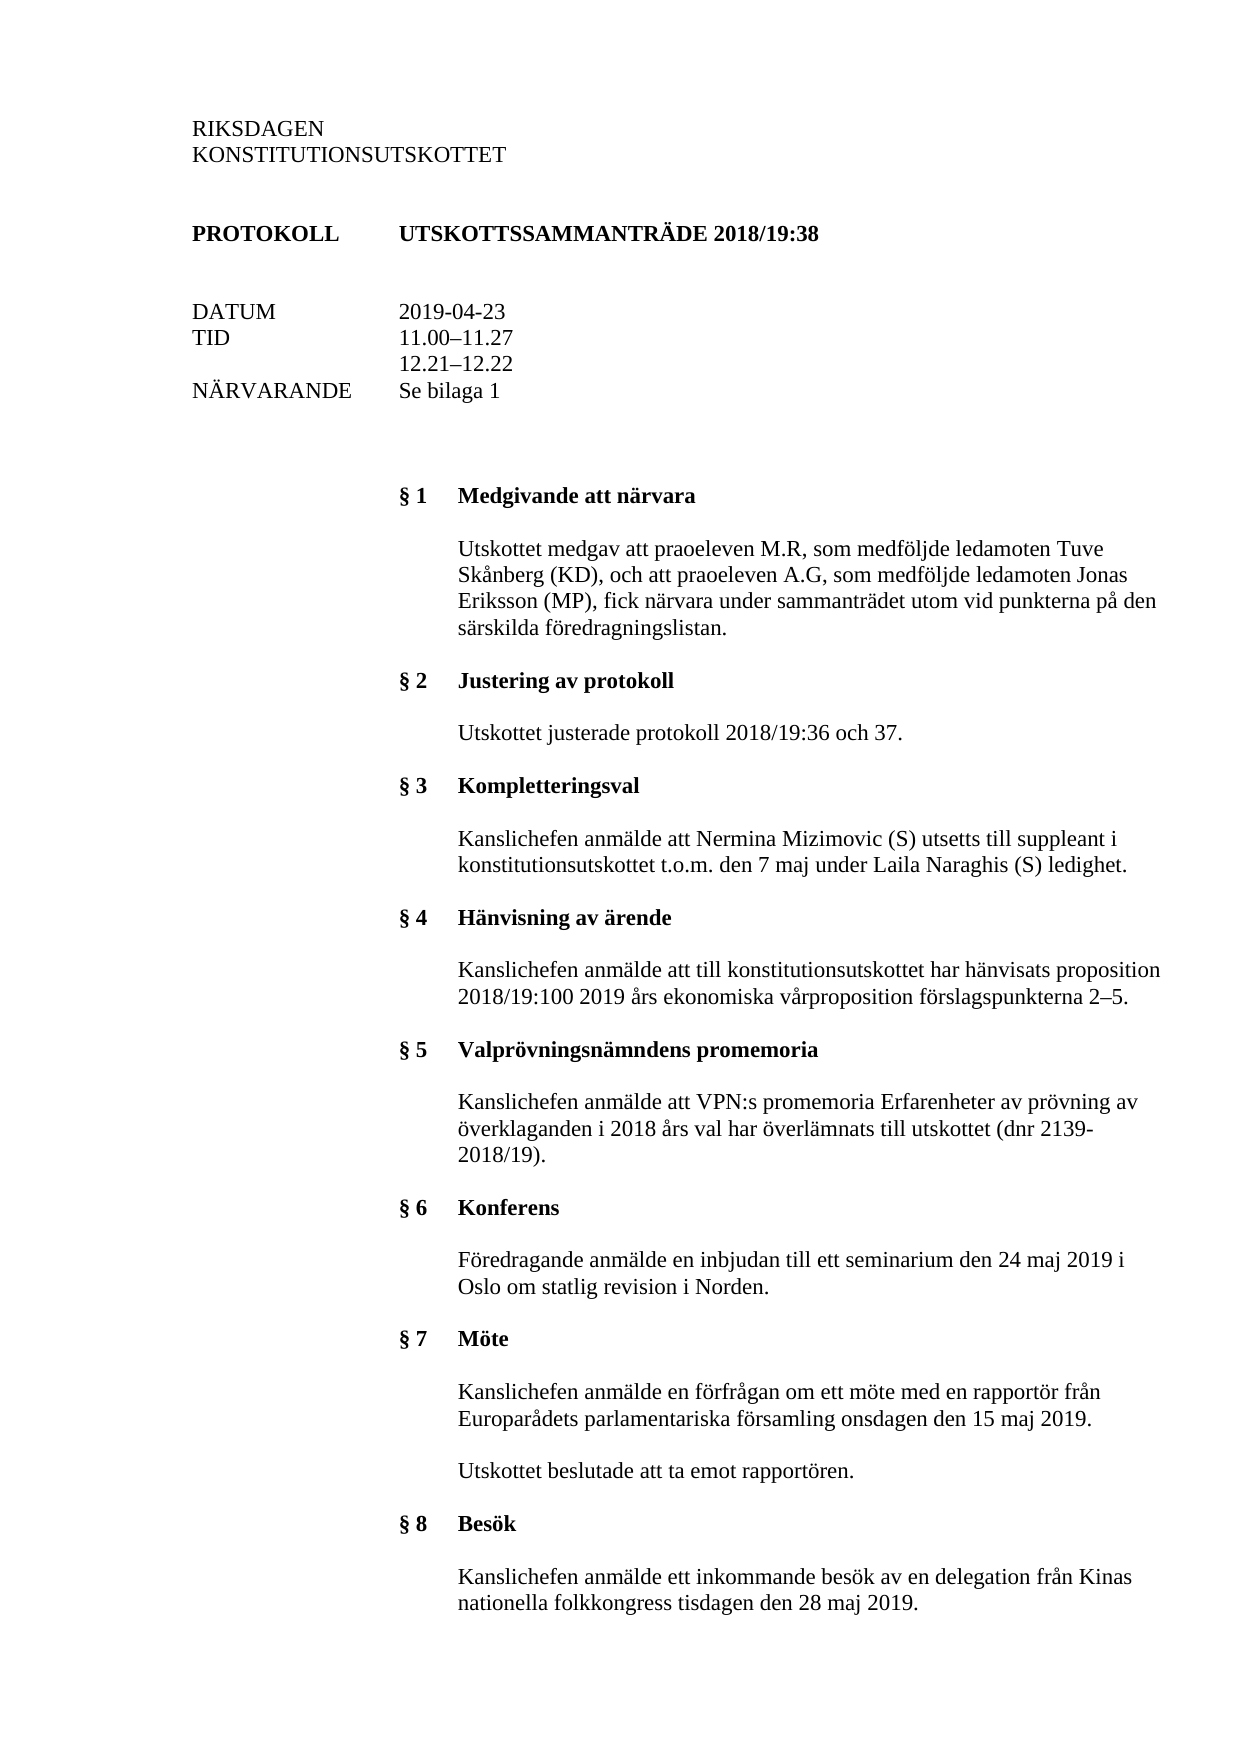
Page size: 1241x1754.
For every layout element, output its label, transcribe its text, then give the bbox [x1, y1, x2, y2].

table_cell NÄRVARANDE [185, 377, 391, 403]
table_header UTSKOTTSSAMMANTRÄDE 2018/19:38 [391, 220, 1064, 298]
table_cell § 4 [391, 904, 450, 1036]
table_cell § 6 [391, 1194, 450, 1326]
table_cell § 5 [391, 1036, 450, 1194]
table_cell Justering av protokoll Utskottet justerade protokoll 2018/19:36 och 37. [450, 667, 1174, 772]
table_header RIKSDAGEN KONSTITUTIONSUTSKOTTET [185, 115, 1137, 168]
table_cell 11.00–11.27 12.21–12.22 [391, 324, 1064, 377]
table_cell TID [185, 324, 391, 377]
table_cell § 2 [391, 667, 450, 772]
table_header Medgivande att närvara Utskottet medgav att praoeleven M.R, som medföljde ledamoten Tuve Skånberg (KD), och att praoeleven A.G, som medföljde ledamoten Jonas Eriksson (MP), fick närvara under sammanträdet utom vid punkterna på den särskilda föredragningslistan. [450, 482, 1174, 667]
table_cell 2019-04-23 [391, 298, 1064, 324]
table_cell § 3 [391, 772, 450, 904]
table_cell Möte Kanslichefen anmälde en förfrågan om ett möte med en rapportör från Europarådets parlamentariska församling onsdagen den 15 maj 2019. Utskottet beslutade att ta emot rapportören. [450, 1326, 1174, 1510]
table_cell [450, 1510, 1174, 1642]
table_header PROTOKOLL [185, 220, 391, 298]
table_cell Valprövningsnämndens promemoria Kanslichefen anmälde att VPN:s promemoria Erfarenheter av prövning av överklaganden i 2018 års val har överlämnats till utskottet (dnr 2139-2018/19). [450, 1036, 1174, 1194]
table_cell Kompletteringsval Kanslichefen anmälde att Nermina Mizimovic (S) utsetts till suppleant i konstitutionsutskottet t.o.m. den 7 maj under Laila Naraghis (S) ledighet. [450, 772, 1174, 904]
table_cell Konferens Föredragande anmälde en inbjudan till ett seminarium den 24 maj 2019 i Oslo om statlig revision i Norden. [450, 1194, 1174, 1326]
table_cell § 8 [391, 1510, 450, 1642]
table_cell DATUM [185, 298, 391, 324]
table_cell Se bilaga 1 [391, 377, 1064, 403]
table_cell § 7 [391, 1326, 450, 1510]
table_cell Hänvisning av ärende Kanslichefen anmälde att till konstitutionsutskottet har hänvisats proposition 2018/19:100 2019 års ekonomiska vårproposition förslagspunkterna 2–5. [450, 904, 1174, 1036]
table_header § 1 [391, 482, 450, 667]
